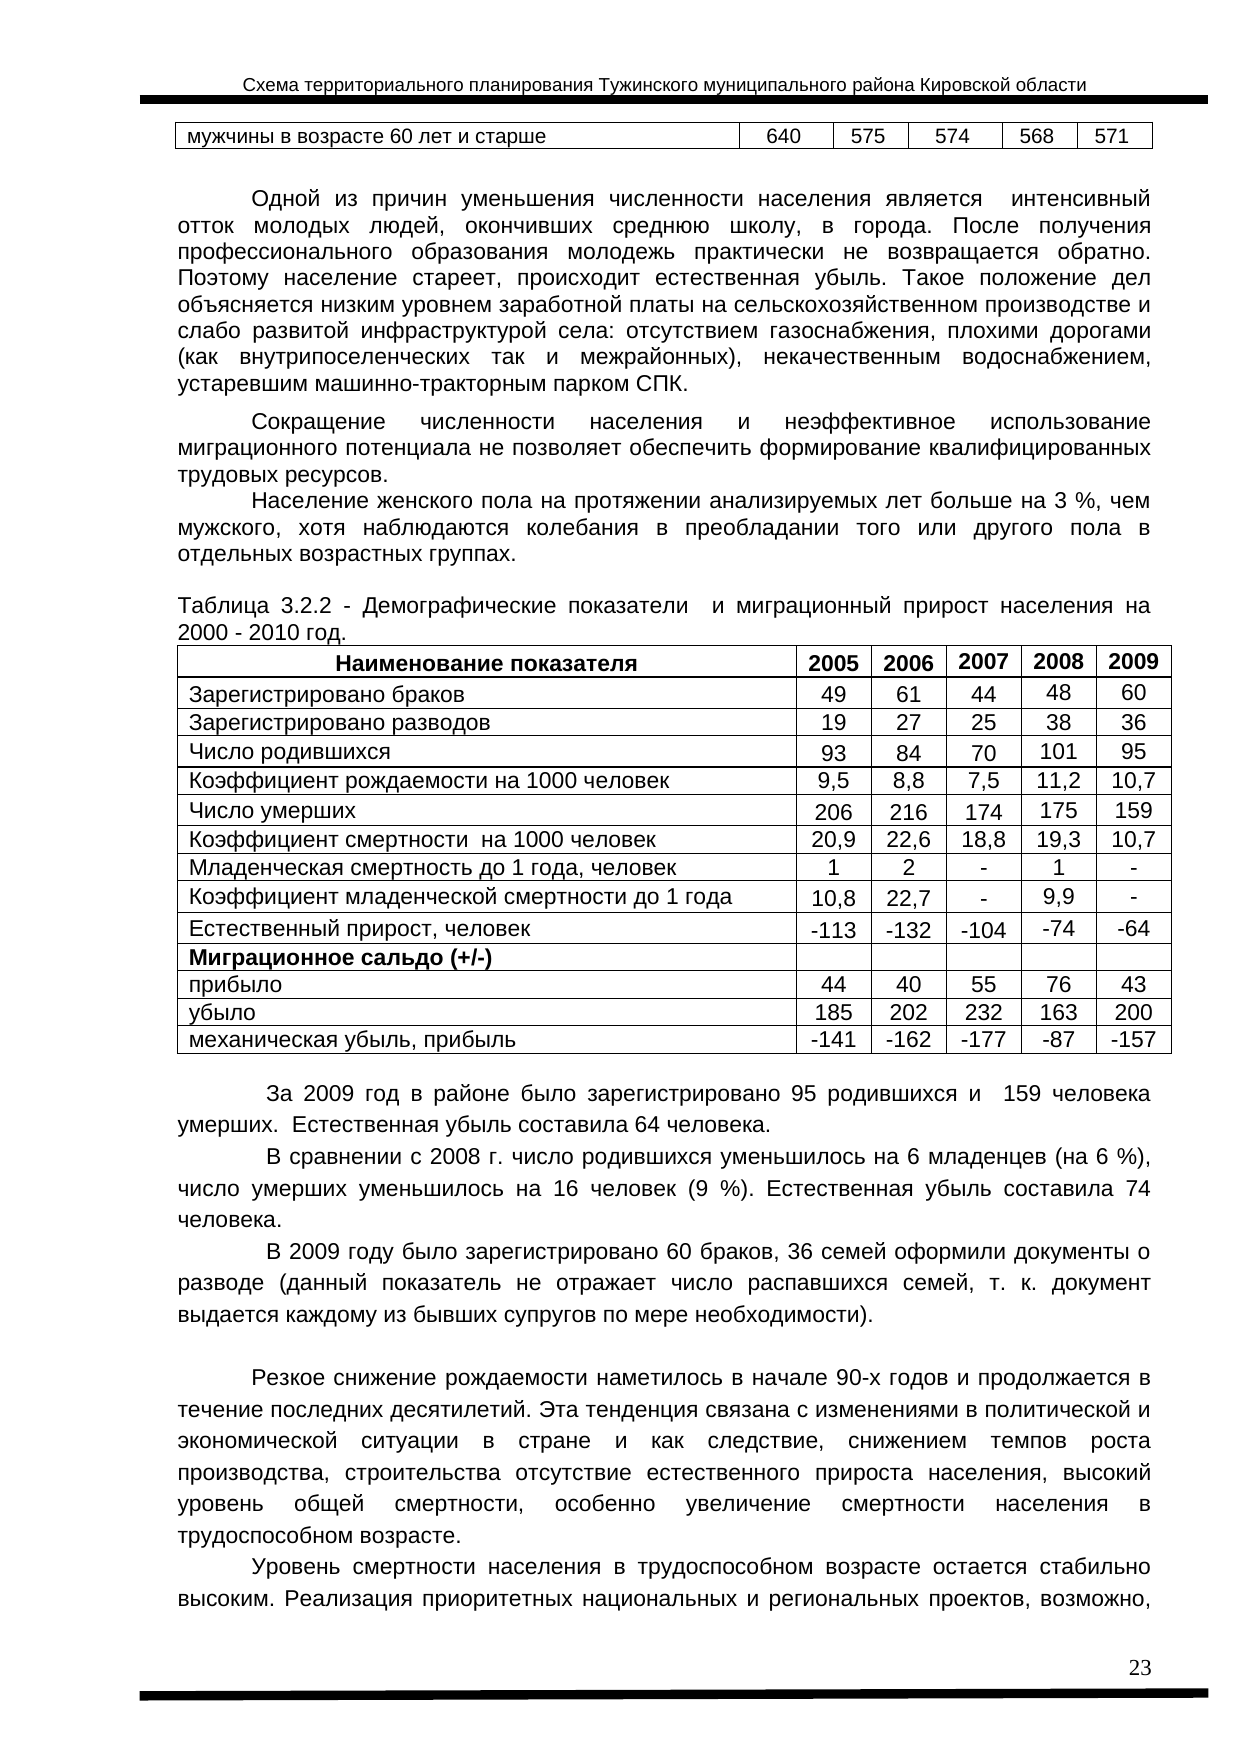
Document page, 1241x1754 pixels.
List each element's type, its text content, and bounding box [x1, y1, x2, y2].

table_header 2007 [947, 646, 1021, 676]
table_cell 568 [1003, 123, 1077, 148]
table_cell 10,7 [1097, 768, 1171, 794]
table_cell Коэффициент рождаемости на 1000 человек [178, 768, 796, 794]
table_header 2008 [1022, 646, 1096, 676]
table_cell 8,8 [872, 768, 946, 794]
table_cell 95 [1097, 736, 1171, 766]
table_cell Коэффициент смертности на 1000 человек [178, 826, 796, 852]
table_cell Естественный прирост, человек [178, 913, 796, 943]
table_cell 175 [1022, 795, 1096, 825]
table_cell 101 [1022, 736, 1096, 766]
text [177, 1553, 1152, 1611]
table_cell - [947, 881, 1021, 912]
table_cell прибыло [178, 971, 796, 998]
table_cell 1 [797, 854, 871, 880]
table_cell [872, 944, 946, 970]
table_cell -87 [1022, 1026, 1096, 1052]
text В сравнении с . число родившихся уменьшилось на 6 младенцев (на 6 %), число умерших уменьшилось на 16 человек (9 %). Естественная убыль составила 74 человека. [177, 1143, 1152, 1232]
table_cell 48 [1022, 678, 1096, 708]
table_cell Младенческая смертность до 1 года, человек [178, 854, 796, 880]
table_cell 10,8 [797, 881, 871, 912]
table_cell 43 [1097, 971, 1171, 998]
table_cell [947, 944, 1021, 970]
table_cell Зарегистрировано браков [178, 678, 796, 708]
table_cell -113 [797, 913, 871, 943]
table_cell 2 [872, 854, 946, 880]
text Таблица 3.2.2 - Демографические показатели и миграционный прирост населения на 2000 - 2010 год. [177, 592, 1152, 645]
table_cell 44 [947, 678, 1021, 708]
table_cell 575 [834, 123, 908, 148]
table_cell [1097, 944, 1171, 970]
table_cell 19 [797, 709, 871, 735]
table_cell -64 [1097, 913, 1171, 943]
table_cell -157 [1097, 1026, 1171, 1052]
table_cell 216 [872, 795, 946, 825]
table_cell 18,8 [947, 826, 1021, 852]
text Резкое снижение рождаемости наметилось в начале 90-х годов и продолжается в течение последних десятилетий. Эта тенденция связана с изменениями в политической и экономической ситуации в стране и как следствие, снижением темпов роста производства, строительства отсутствие естественного прироста населения, высокий уровень общей смертности, особенно увеличение смертности населения в трудоспособном возрасте. [177, 1364, 1152, 1548]
table_cell 159 [1097, 795, 1171, 825]
table_cell -141 [797, 1026, 871, 1052]
table_cell 93 [797, 736, 871, 766]
table_cell -74 [1022, 913, 1096, 943]
table_cell [1022, 944, 1096, 970]
table_cell 38 [1022, 709, 1096, 735]
table_header 2005 [797, 646, 871, 676]
table_cell 185 [797, 999, 871, 1025]
table_cell - [1097, 854, 1171, 880]
table_cell 200 [1097, 999, 1171, 1025]
table_cell 49 [797, 678, 871, 708]
table_cell 25 [947, 709, 1021, 735]
text Одной из причин уменьшения численности населения является интенсивный отток молодых людей, окончивших среднюю школу, в города. После получения профессионального образования молодежь практически не возвращается обратно. Поэтому население стареет, происходит естественная убыль. Такое положение дел объясняется низким уровнем заработной платы на сельскохозяйственном производстве и слабо развитой инфраструктурой села: отсутствием газоснабжения, плохими дорогами (как внутрипоселенческих так и межрайонных), некачественным водоснабжением, устаревшим машинно-тракторным парком СПК. [177, 185, 1152, 396]
table_cell 70 [947, 736, 1021, 766]
table_cell 44 [797, 971, 871, 998]
table_cell 163 [1022, 999, 1096, 1025]
table_cell 60 [1097, 678, 1171, 708]
text Население женского пола на протяжении анализируемых лет больше на 3 %, чем мужского, хотя наблюдаются колебания в преобладании того или другого пола в отдельных возрастных группах. [177, 487, 1152, 566]
table_cell 574 [909, 123, 1002, 148]
table_cell 22,7 [872, 881, 946, 912]
table_header Наименование показателя [178, 646, 796, 676]
table_cell 10,7 [1097, 826, 1171, 852]
table_cell 22,6 [872, 826, 946, 852]
table_header 2009 [1097, 646, 1171, 676]
table_cell механическая убыль, прибыль [178, 1026, 796, 1052]
table_cell 206 [797, 795, 871, 825]
text В 2009 году было зарегистрировано 60 браков, 36 семей оформили документы о разводе (данный показатель не отражает число распавшихся семей, т. к. документ выдается каждому из бывших супругов по мере необходимости). [177, 1238, 1152, 1327]
table_cell -162 [872, 1026, 946, 1052]
table_cell 36 [1097, 709, 1171, 735]
table_cell 232 [947, 999, 1021, 1025]
table_cell -104 [947, 913, 1021, 943]
table_cell Число родившихся [178, 736, 796, 766]
table_cell Зарегистрировано разводов [178, 709, 796, 735]
table_cell 7,5 [947, 768, 1021, 794]
table_cell 174 [947, 795, 1021, 825]
table_cell 640 [740, 123, 833, 148]
table_cell Коэффициент младенческой смертности до 1 года [178, 881, 796, 912]
table_cell - [1097, 881, 1171, 912]
table_cell 1 [1022, 854, 1096, 880]
table_cell 11,2 [1022, 768, 1096, 794]
table_cell убыло [178, 999, 796, 1025]
table_cell -132 [872, 913, 946, 943]
table_cell 20,9 [797, 826, 871, 852]
table_cell -177 [947, 1026, 1021, 1052]
table_cell 55 [947, 971, 1021, 998]
table_cell [797, 944, 871, 970]
text Сокращение численности населения и неэффективное использование миграционного потенциала не позволяет обеспечить формирование квалифицированных трудовых ресурсов. [177, 408, 1152, 487]
table_cell Миграционное сальдо (+/-) [178, 944, 796, 970]
table_cell - [947, 854, 1021, 880]
table_cell мужчины в возрасте 60 лет и старше [176, 123, 739, 148]
table_cell 19,3 [1022, 826, 1096, 852]
table_cell 61 [872, 678, 946, 708]
table_cell Число умерших [178, 795, 796, 825]
table_cell 27 [872, 709, 946, 735]
table_cell 9,9 [1022, 881, 1096, 912]
table_header 2006 [872, 646, 946, 676]
table_cell 84 [872, 736, 946, 766]
table_cell 571 [1078, 123, 1152, 148]
table_cell 40 [872, 971, 946, 998]
table_cell 9,5 [797, 768, 871, 794]
table_cell 76 [1022, 971, 1096, 998]
table_cell 202 [872, 999, 946, 1025]
text За 2009 год в районе было зарегистрировано 95 родившихся и 159 человека умерших. Естественная убыль составила 64 человека. [177, 1080, 1152, 1138]
